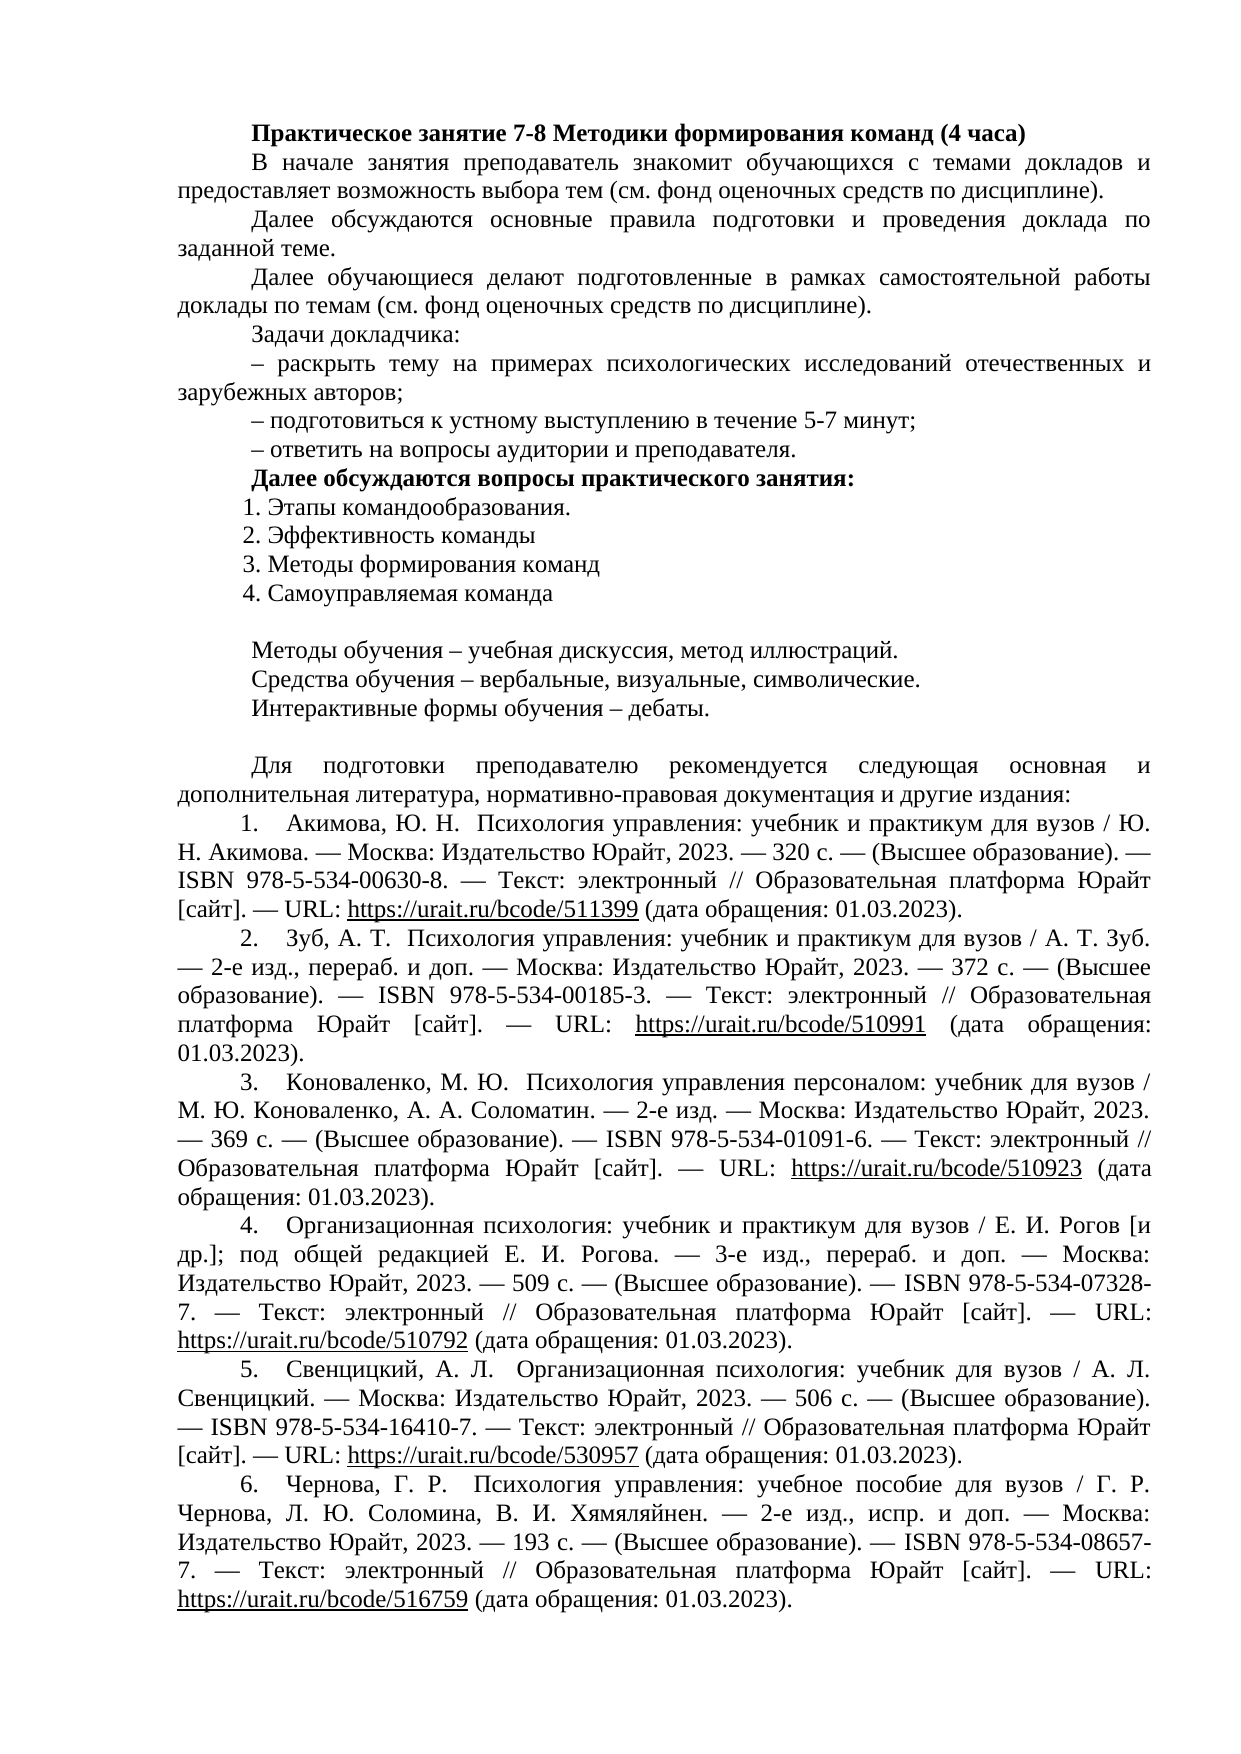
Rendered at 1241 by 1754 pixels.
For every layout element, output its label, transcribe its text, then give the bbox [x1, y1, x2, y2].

text – раскрыть тему на примерах психологических исследований отечественных и зарубежных авторов; [177, 348, 1152, 406]
text Методы обучения – учебная дискуссия, метод иллюстраций. [177, 636, 1152, 664]
text В начале занятия преподаватель знакомит обучающихся с темами докладов и предоставляет возможность выбора тем (см. фонд оценочных средств по дисциплине). [177, 147, 1152, 204]
text 2. Эффективность команды [177, 521, 1152, 549]
text – подготовиться к устному выступлению в течение 5-7 минут; [177, 406, 1152, 434]
text Практическое занятие 7-8 Методики формирования команд (4 часа) [177, 118, 1152, 147]
text Для подготовки преподавателю рекомендуется следующая основная и дополнительная литература, нормативно-правовая документация и другие издания: [177, 751, 1152, 808]
text Задачи докладчика: [177, 319, 1152, 348]
list Зуб, А. Т. Психология управления: учебник и практикум для вузов / А. Т. Зуб. — 2-е изд., перераб. и доп. — Москва: Издательство Юрайт, 2023. — 372 с. — (Высшее образование). — ISBN 978-5-534-00185-3. — Текст: электронный // Образовательная платформа Юрайт [сайт]. — URL: https://urait.ru/bcode/510991 (дата обращения: 01.03.2023). [177, 923, 1152, 1067]
text Интерактивные формы обучения – дебаты. [177, 693, 1152, 722]
text 1. Этапы командообразования. [177, 492, 1152, 521]
list Свенцицкий, А. Л. Организационная психология: учебник для вузов / А. Л. Свенцицкий. — Москва: Издательство Юрайт, 2023. — 506 с. — (Высшее образование). — ISBN 978-5-534-16410-7. — Текст: электронный // Образовательная платформа Юрайт [сайт]. — URL: https://urait.ru/bcode/530957 (дата обращения: 01.03.2023). [177, 1354, 1152, 1469]
list Организационная психология: учебник и практикум для вузов / Е. И. Рогов [и др.]; под общей редакцией Е. И. Рогова. — 3-е изд., перераб. и доп. — Москва: Издательство Юрайт, 2023. — 509 с. — (Высшее образование). — ISBN 978-5-534-07328-7. — Текст: электронный // Образовательная платформа Юрайт [сайт]. — URL: https://urait.ru/bcode/510792 (дата обращения: 01.03.2023). [177, 1211, 1152, 1354]
text Далее обсуждаются основные правила подготовки и проведения доклада по заданной теме. [177, 204, 1152, 262]
text – ответить на вопросы аудитории и преподавателя. [177, 434, 1152, 463]
list Акимова, Ю. Н. Психология управления: учебник и практикум для вузов / Ю. Н. Акимова. — Москва: Издательство Юрайт, 2023. — 320 с. — (Высшее образование). — ISBN 978-5-534-00630-8. — Текст: электронный // Образовательная платформа Юрайт [сайт]. — URL: https://urait.ru/bcode/511399 (дата обращения: 01.03.2023). [177, 808, 1152, 923]
text Средства обучения – вербальные, визуальные, символические. [177, 664, 1152, 693]
text 3. Методы формирования команд [177, 549, 1152, 578]
text Далее обучающиеся делают подготовленные в рамках самостоятельной работы доклады по темам (см. фонд оценочных средств по дисциплине). [177, 262, 1152, 319]
list Коноваленко, М. Ю. Психология управления персоналом: учебник для вузов / М. Ю. Коноваленко, А. А. Соломатин. — 2-е изд. — Москва: Издательство Юрайт, 2023. — 369 с. — (Высшее образование). — ISBN 978-5-534-01091-6. — Текст: электронный // Образовательная платформа Юрайт [сайт]. — URL: https://urait.ru/bcode/510923 (дата обращения: 01.03.2023). [177, 1067, 1152, 1211]
text Далее обсуждаются вопросы практического занятия: [177, 463, 1152, 492]
text 6. Чернова, Г. Р. Психология управления: учебное пособие для вузов / Г. Р. Чернова, Л. Ю. Соломина, В. И. Хямяляйнен. — 2-е изд., испр. и доп. — Москва: Издательство Юрайт, 2023. — 193 с. — (Высшее образование). — ISBN 978-5-534-08657-7. — Текст: электронный // Образовательная платформа Юрайт [сайт]. — URL: https://urait.ru/bcode/516759 (дата обращения: 01.03.2023). [177, 1469, 1152, 1613]
text 4. Самоуправляемая команда [177, 578, 1152, 607]
